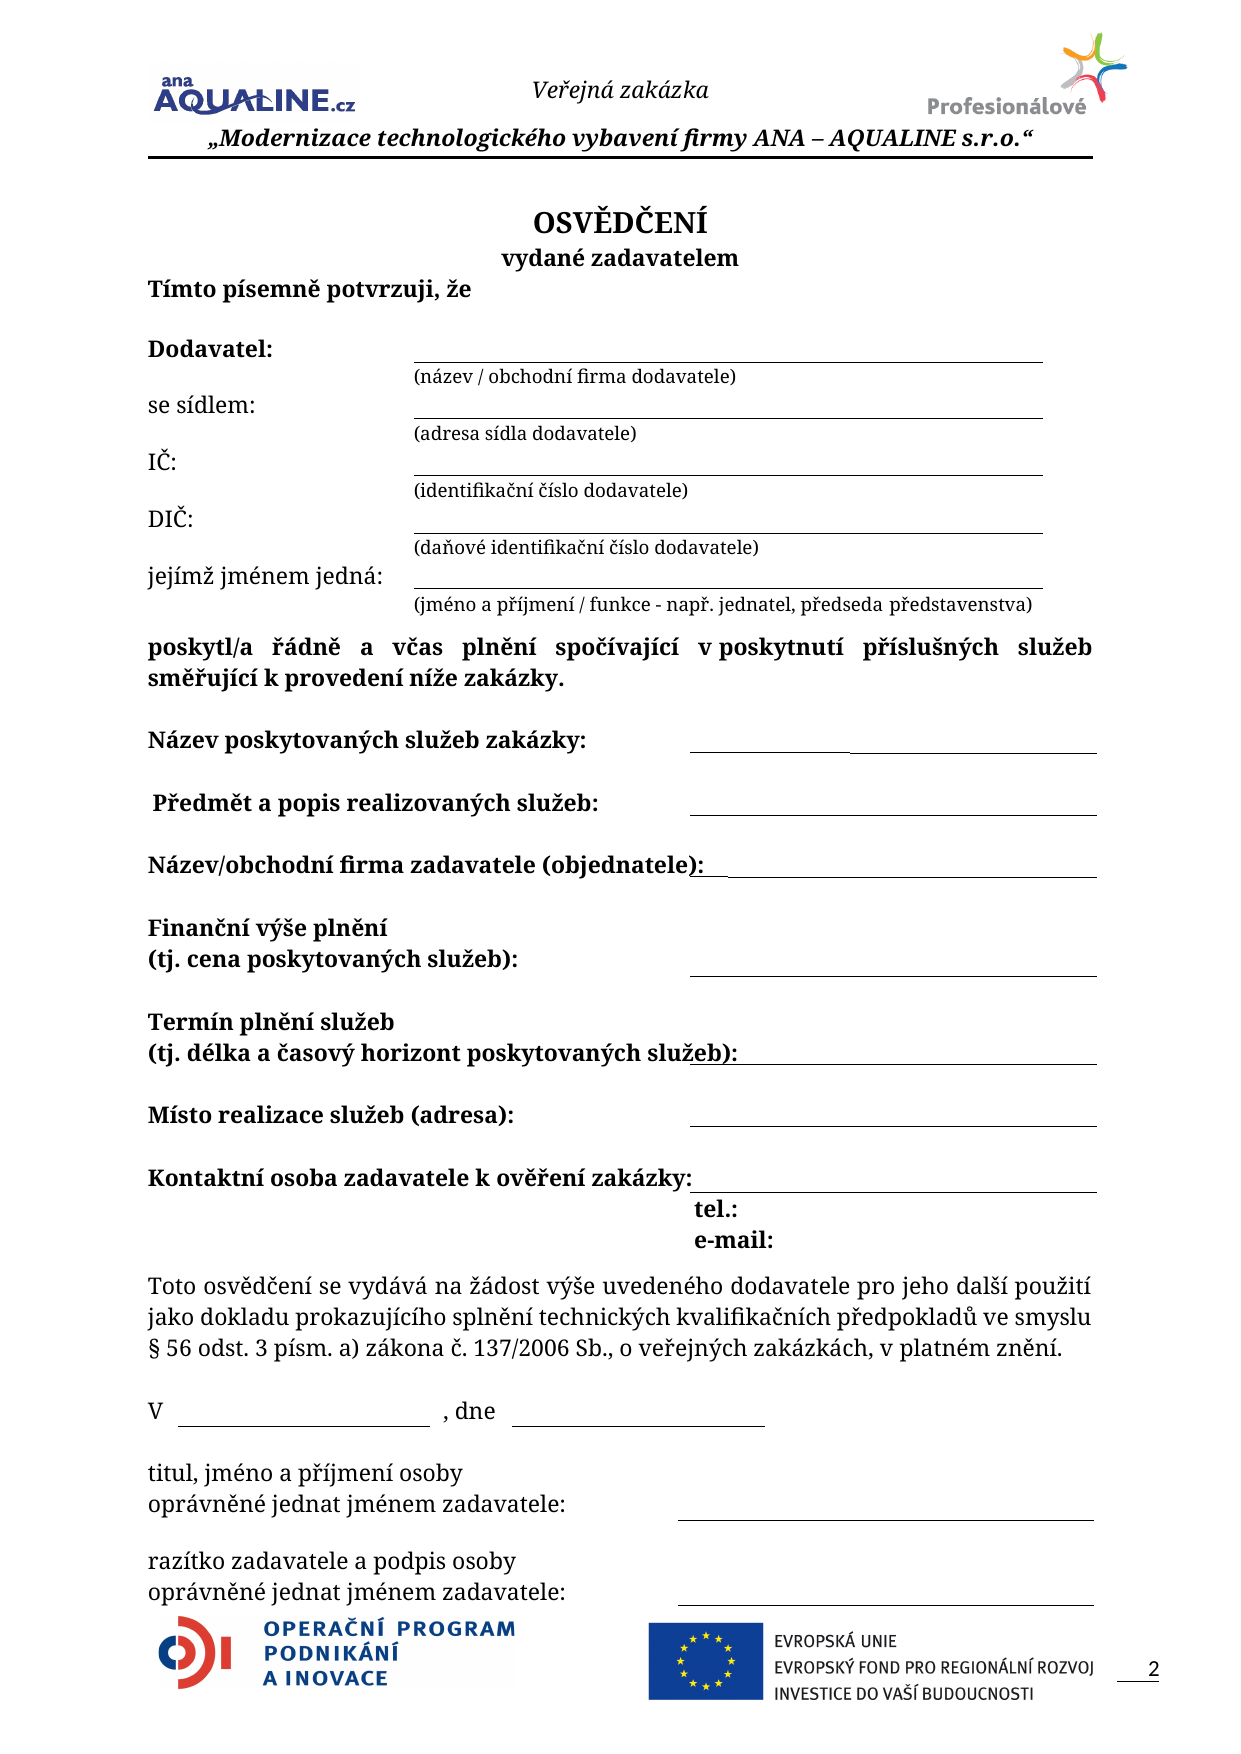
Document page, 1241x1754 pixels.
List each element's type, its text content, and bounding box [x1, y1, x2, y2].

text Předmět a popis realizovaných služeb: [148, 787, 1093, 818]
text se sídlem: [148, 389, 1093, 421]
text DIČ: [148, 503, 1093, 534]
text (adresa sídla dodavatele) [148, 421, 1093, 446]
text oprávněné jednat jménem zadavatele: [148, 1576, 1093, 1607]
text poskytl/a řádně a včas plnění spočívající v poskytnutí příslušných služeb směřující k provedení níže zakázky. [148, 631, 1093, 693]
picture [158, 1616, 515, 1689]
text titul, jméno a příjmení osoby [148, 1457, 1093, 1488]
text oprávněné jednat jménem zadavatele: [148, 1488, 1093, 1520]
text tel.: [148, 1193, 1093, 1224]
text IČ: [148, 446, 1093, 477]
text Termín plnění služeb [148, 1006, 1093, 1037]
text Místo realizace služeb (adresa): [148, 1099, 1093, 1131]
text (identifikační číslo dodavatele) [148, 477, 1093, 503]
text (daňové identifikační číslo dodavatele) [148, 534, 1093, 559]
text vydané zadavatelem [148, 242, 1093, 273]
text (jméno a příjmení / funkce - např. jednatel, předseda představenstva) [148, 591, 1093, 616]
text Název poskytovaných služeb zakázky: [148, 724, 1093, 756]
text e-mail: [148, 1224, 1093, 1256]
text (tj. cena poskytovaných služeb): [148, 943, 1093, 974]
text (tj. délka a časový horizont poskytovaných služeb): [148, 1037, 1093, 1068]
text Finanční výše plnění [148, 912, 1093, 943]
picture [148, 62, 360, 122]
text (název / obchodní firma dodavatele) [148, 364, 1093, 389]
text Kontaktní osoba zadavatele k ověření zakázky: [148, 1162, 1093, 1193]
text Název/obchodní firma zadavatele (objednatele): [148, 849, 1093, 881]
text OSVĚDČENÍ [148, 202, 1093, 242]
picture [639, 1615, 1108, 1708]
picture [912, 23, 1132, 122]
text Tímto písemně potvrzuji, že [148, 273, 1093, 304]
text V , dne [148, 1395, 1093, 1426]
text Dodavatel: [148, 332, 1093, 364]
text jejímž jménem jedná: [148, 559, 1093, 591]
text Toto osvědčení se vydává na žádost výše uvedeného dodavatele pro jeho další použití jako dokladu prokazujícího splnění technických kvalifikačních předpokladů ve smyslu § 56 odst. 3 písm. a) zákona č. 137/2006 Sb., o veřejných zakázkách, v platném znění. [148, 1270, 1093, 1363]
text razítko zadavatele a podpis osoby [148, 1545, 1093, 1576]
